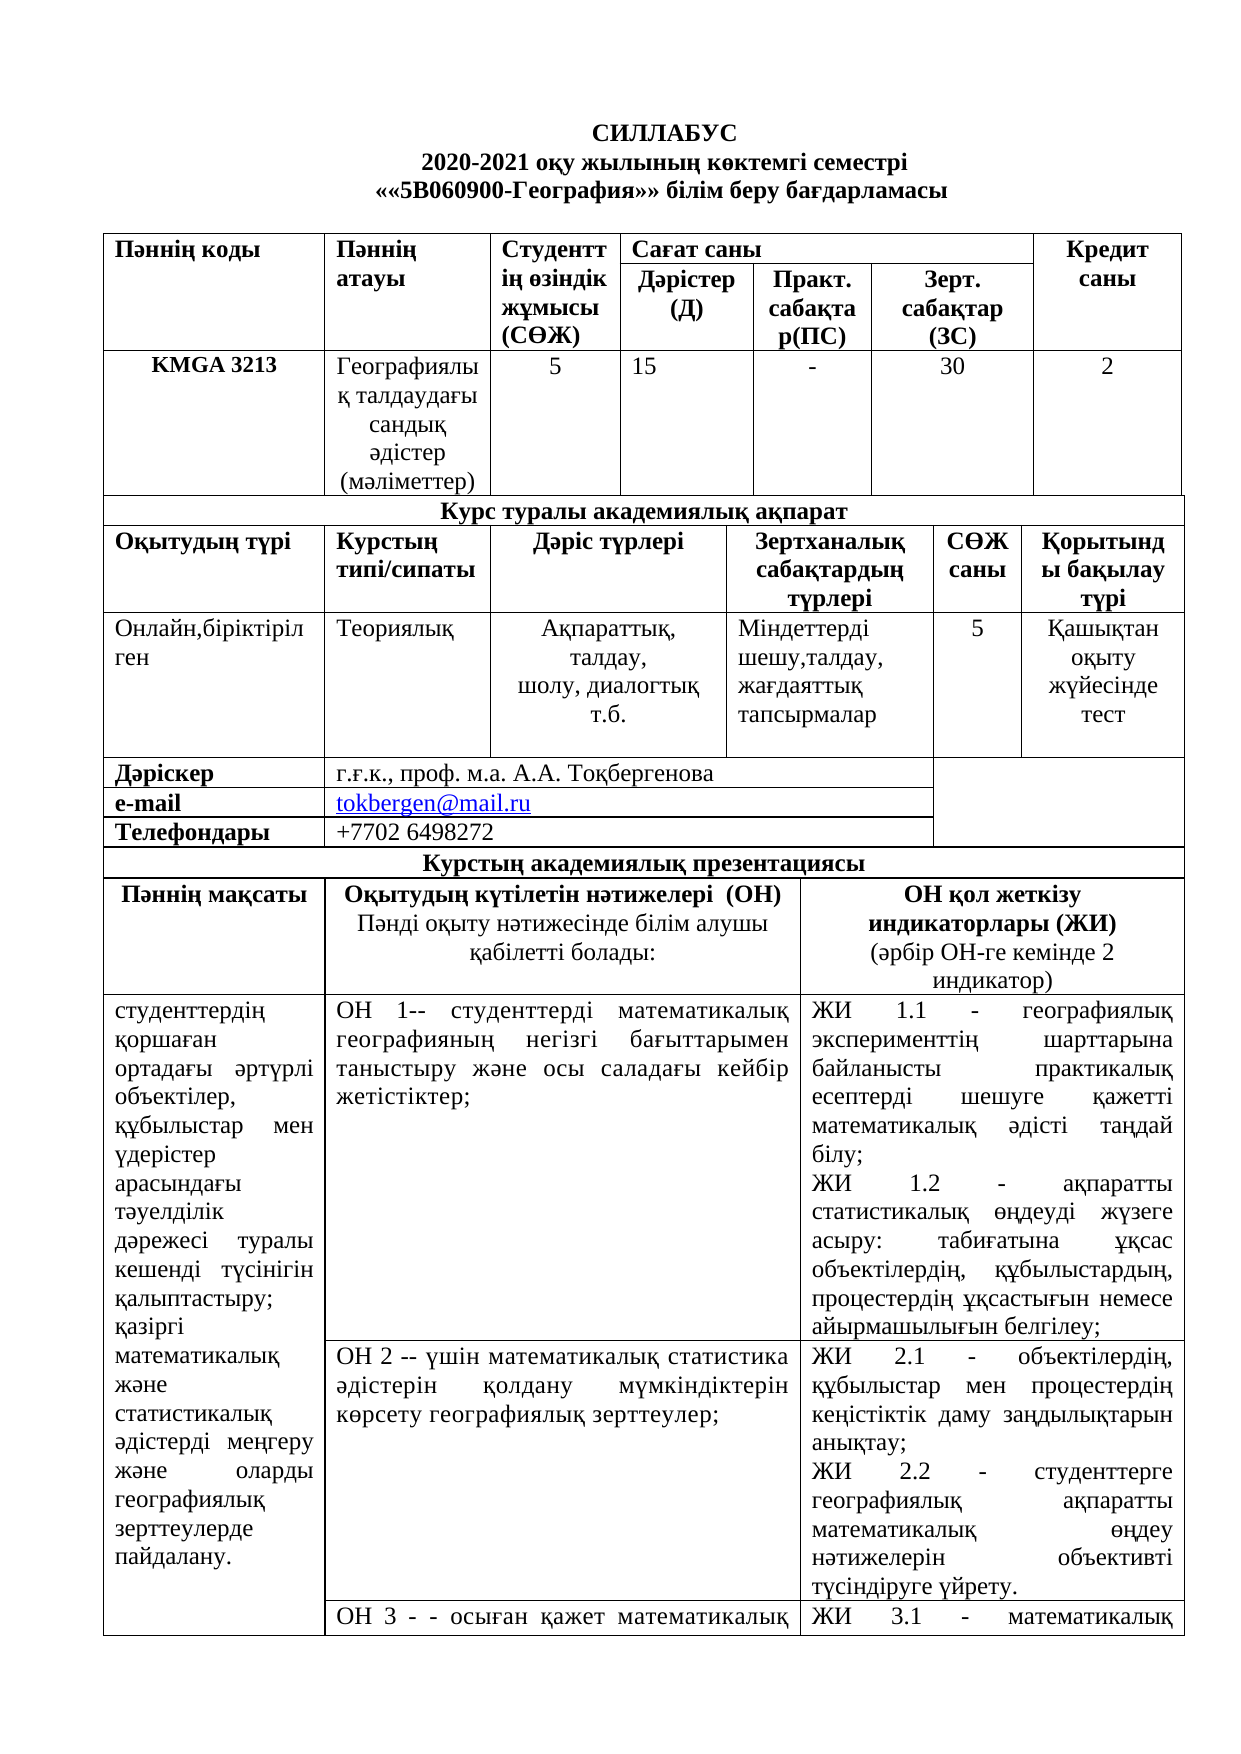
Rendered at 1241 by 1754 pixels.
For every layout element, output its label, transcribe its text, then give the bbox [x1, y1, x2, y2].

text СИЛЛАБУС [177, 118, 1152, 147]
table_cell Онлайн,біріктірілген [104, 613, 324, 757]
table_cell [934, 758, 1184, 846]
table_cell Географиялық талдаудағы сандық әдістер (мәліметтер) [325, 351, 490, 495]
table_header Пәннің мақсаты [104, 879, 324, 994]
text 2020-2021 оқу жылының көктемгі семестрі [177, 147, 1152, 176]
table_header Оқытудың күтілетін нәтижелері (ОН) Пәнді оқыту нәтижесінде білім алушы қабілетті болады: [326, 879, 800, 994]
table_cell Дәрістер (Д) [621, 264, 753, 350]
table_header Сағат саны [621, 234, 1033, 263]
table_cell Курс туралы академиялық ақпарат [104, 496, 1184, 525]
table_cell 30 [872, 351, 1033, 495]
text ««5В060900-География»» білім беру бағдарламасы [177, 176, 1152, 233]
table_cell Қашықтан оқыту жүйесінде тест [1022, 613, 1184, 757]
table_header Кредит саны [1034, 234, 1181, 350]
table_cell 2 [1034, 351, 1181, 495]
table_cell Міндеттерді шешу,талдау, жағдаяттық тапсырмалар [727, 613, 933, 757]
table_cell KMGA 3213 [104, 351, 324, 495]
table_header Пәннің атауы [325, 234, 490, 350]
table_cell ЖИ 2.1 - объектілердің, құбылыстар мен процестердің кеңістіктік даму заңдылықтарын анықтау; ЖИ 2.2 - студенттерге географиялық ақпаратты математикалық өңдеу нәтижелерін объективті түсіндіруге үйрету. [801, 1341, 1184, 1600]
table_cell Практ. сабақтар(ПС) [754, 264, 871, 350]
table_cell Дәріскер [104, 758, 324, 787]
table_cell Зерт. сабақтар (ЗС) [872, 264, 1033, 350]
table_cell Телефондары [104, 818, 324, 846]
table_cell Теориялық [325, 613, 490, 757]
table_cell ЖИ 1.1 - географиялық эксперименттің шарттарына байланысты практикалық есептерді шешуге қажетті математикалық әдісті таңдай білу; ЖИ 1.2 - ақпаратты статистикалық өңдеуді жүзеге асыру: табиғатына ұқсас объектілердің, құбылыстардың, процестердің ұқсастығын немесе айырмашылығын белгілеу; [801, 995, 1184, 1340]
table_cell г.ғ.к., проф. м.а. А.А. Тоқбергенова [325, 758, 933, 787]
table_cell 5 [491, 351, 620, 495]
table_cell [326, 1601, 800, 1635]
table_cell студенттердің қоршаған ортадағы әртүрлі объектілер, құбылыстар мен үдерістер арасындағы тәуелділік дәрежесі туралы кешенді түсінігін қалыптастыру; қазіргі математикалық және статистикалық әдістерді меңгеру және оларды географиялық зерттеулерде пайдалану. [104, 995, 324, 1635]
table_header Курстың академиялық презентациясы [104, 848, 1184, 877]
table_cell Курстың типі/сипаты [325, 526, 490, 612]
table_cell Ақпараттық, талдау, шолу, диалогтық т.б. [491, 613, 726, 757]
table_cell 15 [621, 351, 753, 495]
table_header Студенттің өзіндік жұмысы (СӨЖ) [491, 234, 620, 350]
table_cell +7702 6498272 [325, 818, 933, 846]
table_cell Қорытынды бақылау түрі [1022, 526, 1184, 612]
table_cell Зертханалық сабақтардың түрлері [727, 526, 933, 612]
table_cell ОН 2 -- үшін математикалық статистика әдістерін қолдану мүмкіндіктерін көрсету географиялық зерттеулер; [326, 1341, 800, 1600]
table_cell 5 [934, 613, 1021, 757]
table_cell СӨЖ саны [934, 526, 1021, 612]
table_cell ОН 1-- студенттерді математикалық географияның негізгі бағыттарымен таныстыру және осы саладағы кейбір жетістіктер; [326, 995, 800, 1340]
table_cell Оқытудың түрі [104, 526, 324, 612]
table_cell Дәріс түрлері [491, 526, 726, 612]
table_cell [801, 1601, 1184, 1635]
table_header Пәннің коды [104, 234, 324, 350]
table_header ОН қол жеткізу индикаторлары (ЖИ) (әрбір ОН-ге кемінде 2 индикатор) [801, 879, 1184, 994]
table_cell e-mail [104, 788, 324, 816]
table_cell tokbergen@mail.ru [325, 788, 933, 816]
table_cell - [754, 351, 871, 495]
